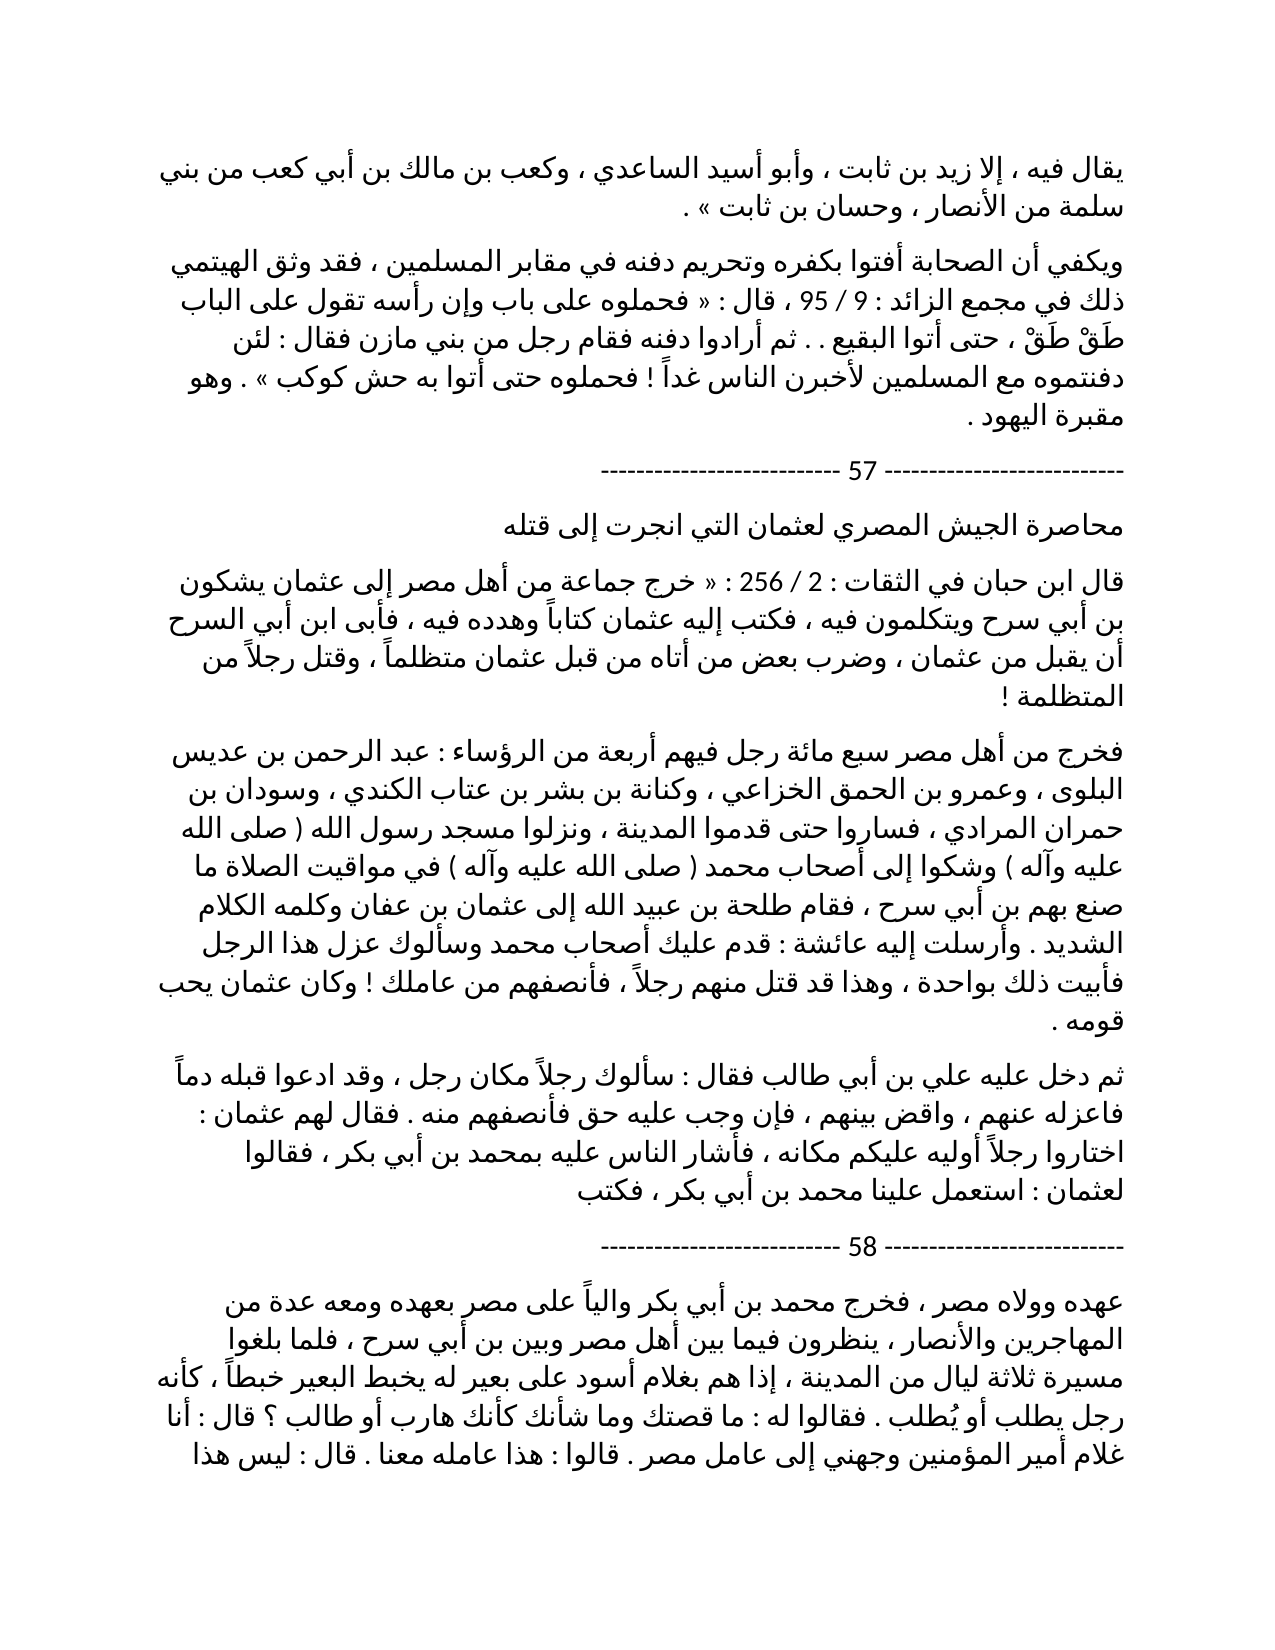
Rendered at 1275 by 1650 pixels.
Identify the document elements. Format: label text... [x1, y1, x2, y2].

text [150, 1283, 1125, 1472]
text قال ابن حبان في الثقات : 2 / 256 : « خرج جماعة من أهل مصر إلى عثمان يشكون بن أبي سرح ويتكلمون فيه ، فكتب إليه عثمان كتاباً وهدده فيه ، فأبى ابن أبي السرح أن يقبل من عثمان ، وضرب بعض من أتاه من قبل عثمان متظلماً ، وقتل رجلاً من المتظلمة ! [150, 563, 1125, 713]
text ثم دخل عليه علي بن أبي طالب فقال : سألوك رجلاً مكان رجل ، وقد ادعوا قبله دماً فاعزله عنهم ، واقض بينهم ، فإن وجب عليه حق فأنصفهم منه . فقال لهم عثمان : اختاروا رجلاً أوليه عليكم مكانه ، فأشار الناس عليه بمحمد بن أبي بكر ، فقالوا لعثمان : استعمل علينا محمد بن أبي بكر ، فكتب [150, 1057, 1125, 1208]
text --------------------------- 58 --------------------------- [150, 1228, 1125, 1263]
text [150, 150, 1125, 224]
text --------------------------- 57 --------------------------- [150, 452, 1125, 488]
text ويكفي أن الصحابة أفتوا بكفره وتحريم دفنه في مقابر المسلمين ، فقد وثق الهيتمي ذلك في مجمع الزائد : 9 / 95 ، قال : « فحملوه على باب وإن رأسه تقول على الباب طَقْ طَقْ ، حتى أتوا البقيع . . ثم أرادوا دفنه فقام رجل من بني مازن فقال : لئن دفنتموه مع المسلمين لأخبرن الناس غداً ! فحملوه حتى أتوا به حش كوكب » . وهو مقبرة اليهود . [150, 243, 1125, 433]
text فخرج من أهل مصر سبع مائة رجل فيهم أربعة من الرؤساء : عبد الرحمن بن عديس البلوى ، وعمرو بن الحمق الخزاعي ، وكنانة بن بشر بن عتاب الكندي ، وسودان بن حمران المرادي ، فساروا حتى قدموا المدينة ، ونزلوا مسجد رسول الله ( صلى الله عليه وآله ) وشكوا إلى أصحاب محمد ( صلى الله عليه وآله ) في مواقيت الصلاة ما صنع بهم بن أبي سرح ، فقام طلحة بن عبيد الله إلى عثمان بن عفان وكلمه الكلام الشديد . وأرسلت إليه عائشة : قدم عليك أصحاب محمد وسألوك عزل هذا الرجل فأبيت ذلك بواحدة ، وهذا قد قتل منهم رجلاً ، فأنصفهم من عاملك ! وكان عثمان يحب قومه . [150, 733, 1125, 1038]
text محاصرة الجيش المصري لعثمان التي انجرت إلى قتله [150, 507, 1125, 543]
